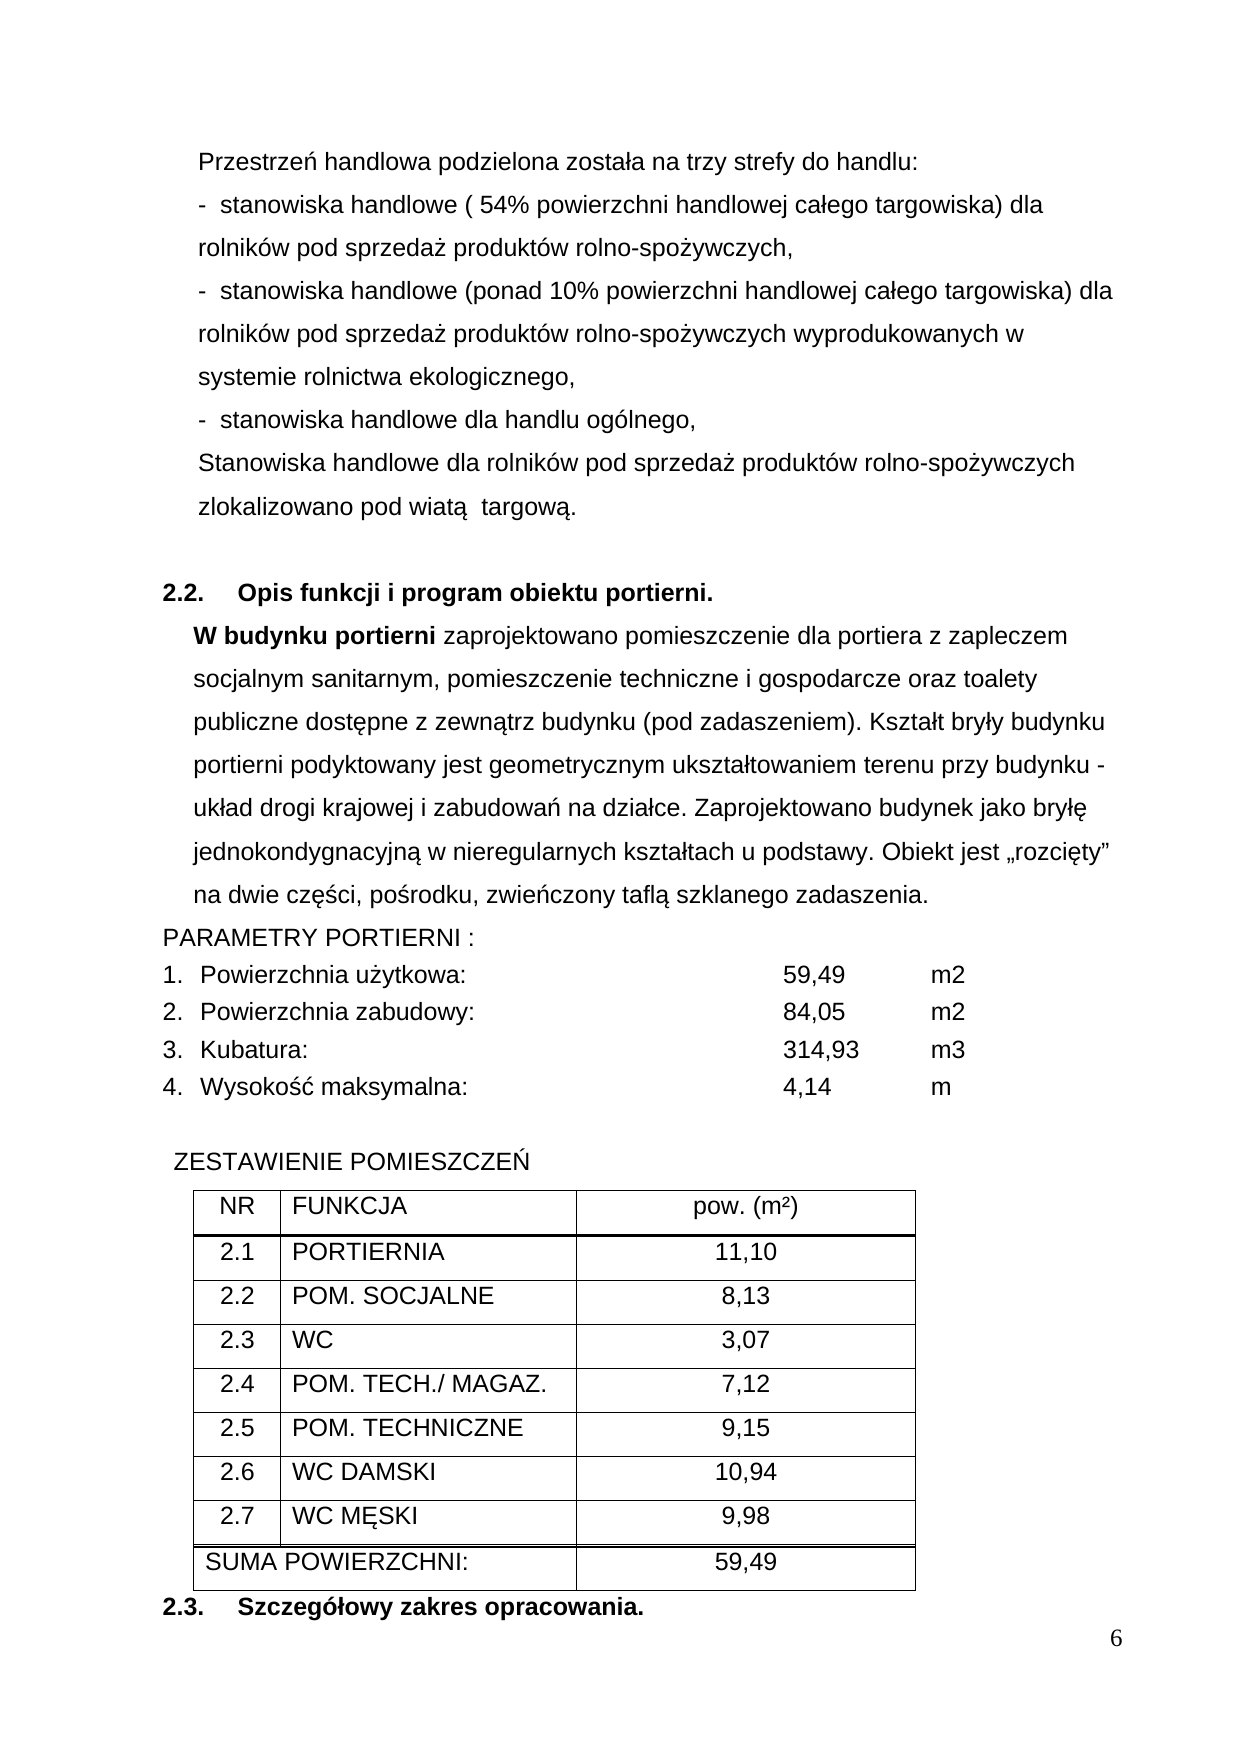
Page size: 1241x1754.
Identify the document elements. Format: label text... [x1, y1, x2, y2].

list W budynku portierni zaprojektowano pomieszczenie dla portiera z zapleczem socjalnym sanitarnym, pomieszczenie techniczne i gospodarcze oraz toalety publiczne dostępne z zewnątrz budynku (pod zadaszeniem). Kształt bryły budynku portierni podyktowany jest geometrycznym ukształtowaniem terenu przy budynku - układ drogi krajowej i zabudowań na działce. Zaprojektowano budynek jako bryłę jednokondygnacyjną w nieregularnych kształtach u podstawy. Obiekt jest „rozcięty” na dwie części, pośrodku, zwieńczony taflą szklanego zadaszenia. [193, 621, 1122, 908]
table_header FUNKCJA [281, 1191, 576, 1234]
table_cell 2.1 [194, 1237, 280, 1280]
list Szczegółowy zakres opracowania. [162, 1591, 1122, 1620]
table_cell POM. TECH./ MAGAZ. [281, 1369, 576, 1412]
table_cell 2.4 [194, 1369, 280, 1412]
text - stanowiska handlowe dla handlu ogólnego, [198, 405, 1122, 434]
table_cell WC MĘSKI [281, 1501, 576, 1544]
text Stanowiska handlowe dla rolników pod sprzedaż produktów rolno-spożywczych zlokalizowano pod wiatą targową. [198, 448, 1122, 520]
table_cell 10,94 [577, 1457, 915, 1500]
table_cell 59,49 [577, 1548, 915, 1590]
table_cell POM. TECHNICZNE [281, 1413, 576, 1456]
table_cell 9,15 [577, 1413, 915, 1456]
table_cell 2.5 [194, 1413, 280, 1456]
text PARAMETRY PORTIERNI : [118, 923, 1122, 952]
table_cell POM. SOCJALNE [281, 1281, 576, 1324]
table_cell WC DAMSKI [281, 1457, 576, 1500]
table_cell 2.3 [194, 1325, 280, 1368]
table_header pow. (m²) [577, 1191, 915, 1234]
list ZESTAWIENIE POMIESZCZEŃ [118, 1147, 1122, 1175]
table_cell 11,10 [577, 1237, 915, 1280]
table_cell 8,13 [577, 1281, 915, 1324]
list Powierzchnia zabudowy: 84,05 m2 [162, 997, 1122, 1026]
table_cell 9,98 [577, 1501, 915, 1544]
table_cell SUMA POWIERZCHNI: [194, 1548, 576, 1590]
table_cell 2.7 [194, 1501, 280, 1544]
table_cell 2.6 [194, 1457, 280, 1500]
list Powierzchnia użytkowa: 59,49 m2 [162, 960, 1122, 989]
text - stanowiska handlowe (ponad 10% powierzchni handlowej całego targowiska) dla rolników pod sprzedaż produktów rolno-spożywczych wyprodukowanych w systemie rolnictwa ekologicznego, [198, 276, 1122, 391]
table_cell WC [281, 1325, 576, 1368]
table_cell PORTIERNIA [281, 1237, 576, 1280]
table_cell 7,12 [577, 1369, 915, 1412]
text - stanowiska handlowe ( 54% powierzchni handlowej całego targowiska) dla rolników pod sprzedaż produktów rolno-spożywczych, [198, 190, 1122, 262]
list Wysokość maksymalna: 4,14 m [162, 1072, 1122, 1101]
text Przestrzeń handlowa podzielona została na trzy strefy do handlu: [198, 147, 1122, 175]
list Kubatura: 314,93 m3 [162, 1035, 1122, 1063]
list Opis funkcji i program obiektu portierni. [162, 578, 1122, 607]
table_cell 3,07 [577, 1325, 915, 1368]
table_cell 2.2 [194, 1281, 280, 1324]
table_header NR [194, 1191, 280, 1234]
